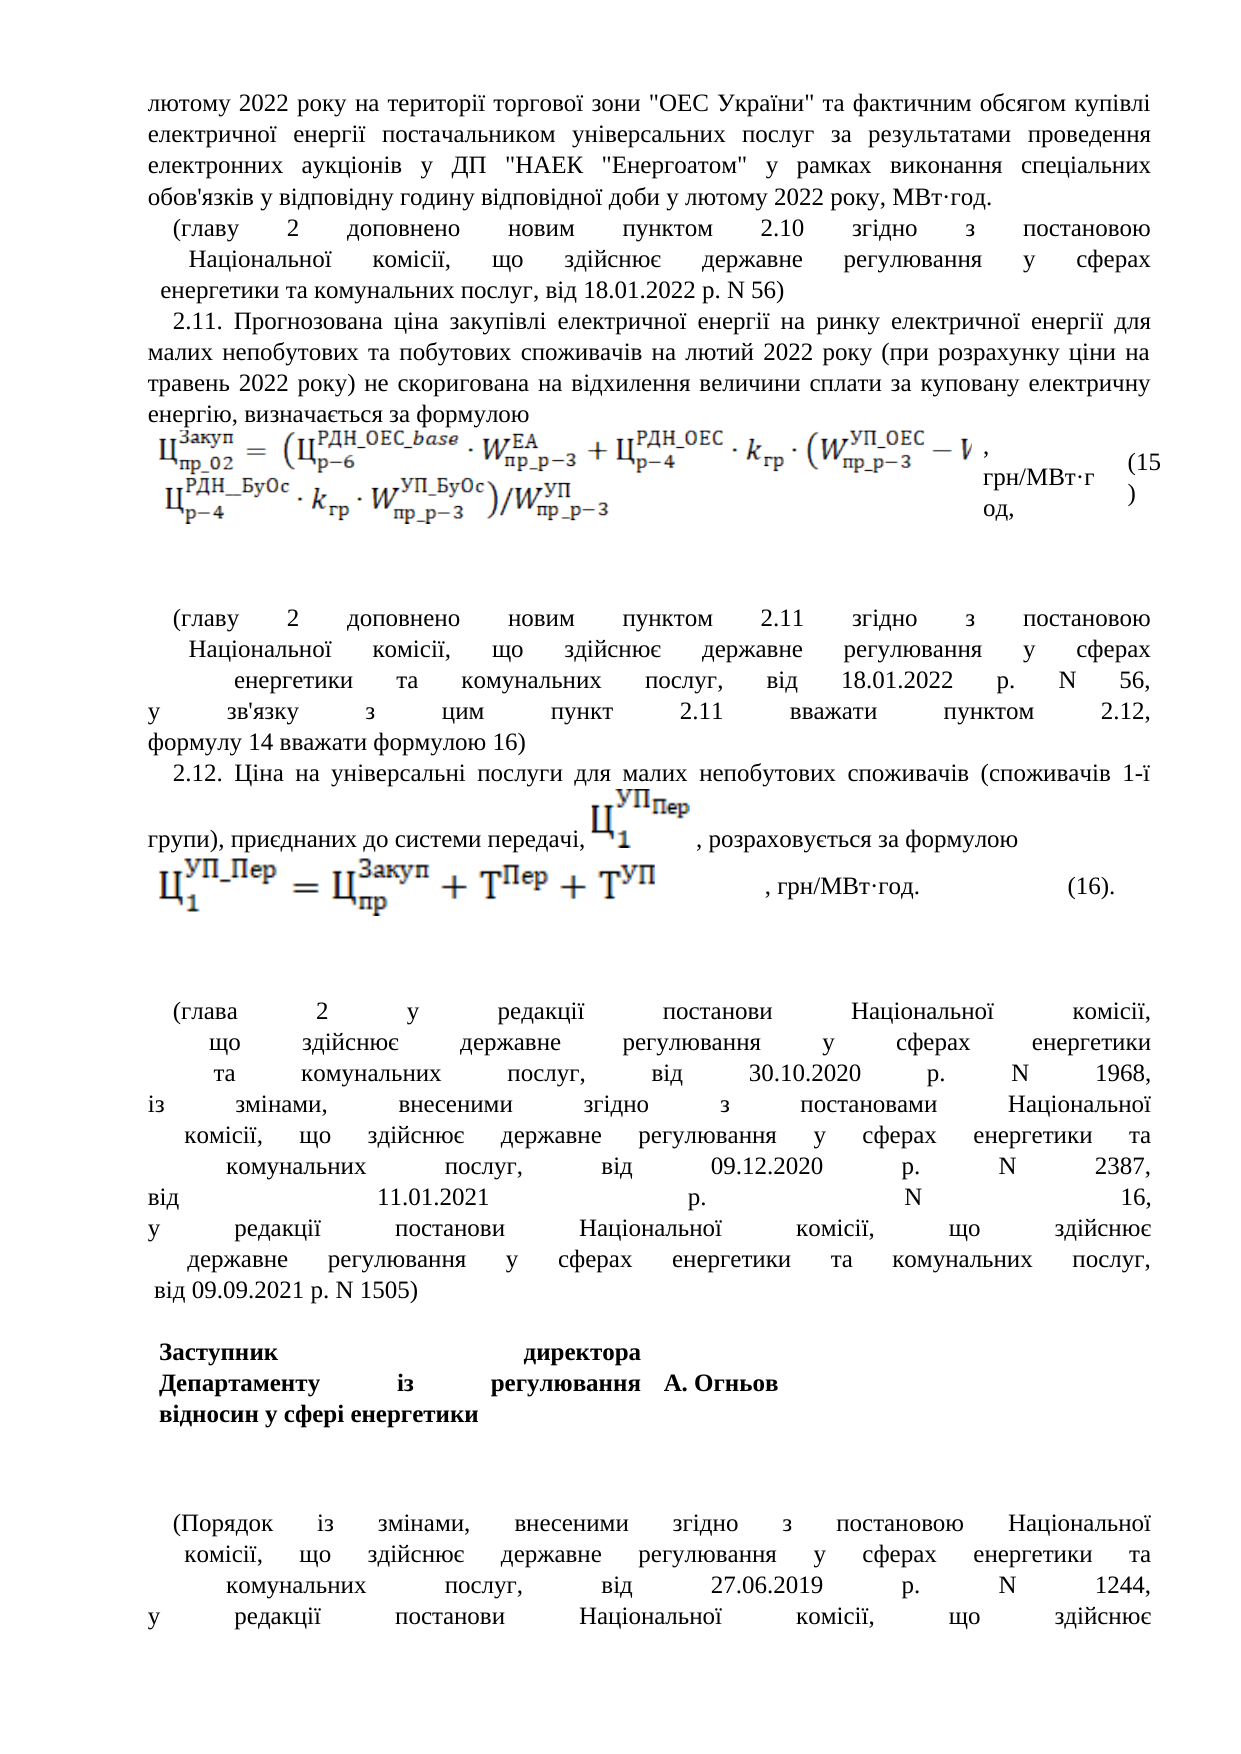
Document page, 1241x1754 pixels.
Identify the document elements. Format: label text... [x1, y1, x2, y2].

table_header [148, 855, 753, 918]
text 2.11. Прогнозована ціна закупівлі електричної енергії на ринку електричної енергії для малих непобутових та побутових споживачів на лютий 2022 року (при розрахунку ціни на травень 2022 року) не скоригована на відхилення величини сплати за куповану електричну енергію, визначається за формулою [148, 306, 1152, 428]
picture [158, 855, 655, 916]
text (главу 2 доповнено новим пунктом 2.11 згідно з постановою Національної комісії, що здійснює державне регулювання у сферах енергетики та комунальних послуг, від 18.01.2022 р. N 56, у зв'язку з цим пункт 2.11 вважати пунктом 2.12, формулу 14 вважати формулою 16) [148, 603, 1152, 756]
text (глава 2 у редакції постанови Національної комісії, що здійснює державне регулювання у сферах енергетики та комунальних послуг, від 30.10.2020 р. N 1968, із змінами, внесеними згідно з постановами Національної комісії, що здійснює державне регулювання у сферах енергетики та комунальних послуг, від 09.12.2020 р. N 2387, від 11.01.2021 р. N 16, у редакції постанови Національної комісії, що здійснює державне регулювання у сферах енергетики та комунальних послуг, від 09.09.2021 р. N 1505) [148, 996, 1152, 1304]
table_header (15) [1116, 430, 1174, 525]
table_header А. Огньов [652, 1337, 1157, 1430]
table_header [148, 430, 972, 525]
text 2.12. Ціна на універсальні послуги для малих непобутових споживачів (споживачів 1-ї групи), приєднаних до системи передачі, , розраховується за формулою [148, 758, 1152, 853]
table_header (16). [1056, 855, 1157, 918]
text (главу 2 доповнено новим пунктом 2.10 згідно з постановою Національної комісії, що здійснює державне регулювання у сферах енергетики та комунальних послуг, від 18.01.2022 р. N 56) [148, 213, 1152, 303]
picture [591, 789, 690, 848]
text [148, 88, 1152, 210]
table_header Заступник директора Департаменту із регулювання відносин у сфері енергетики [148, 1337, 652, 1430]
table_header , грн/МВт·год. [753, 855, 1056, 918]
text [148, 1508, 1152, 1630]
table_header , грн/МВт·год, [972, 430, 1116, 525]
picture [158, 430, 972, 524]
